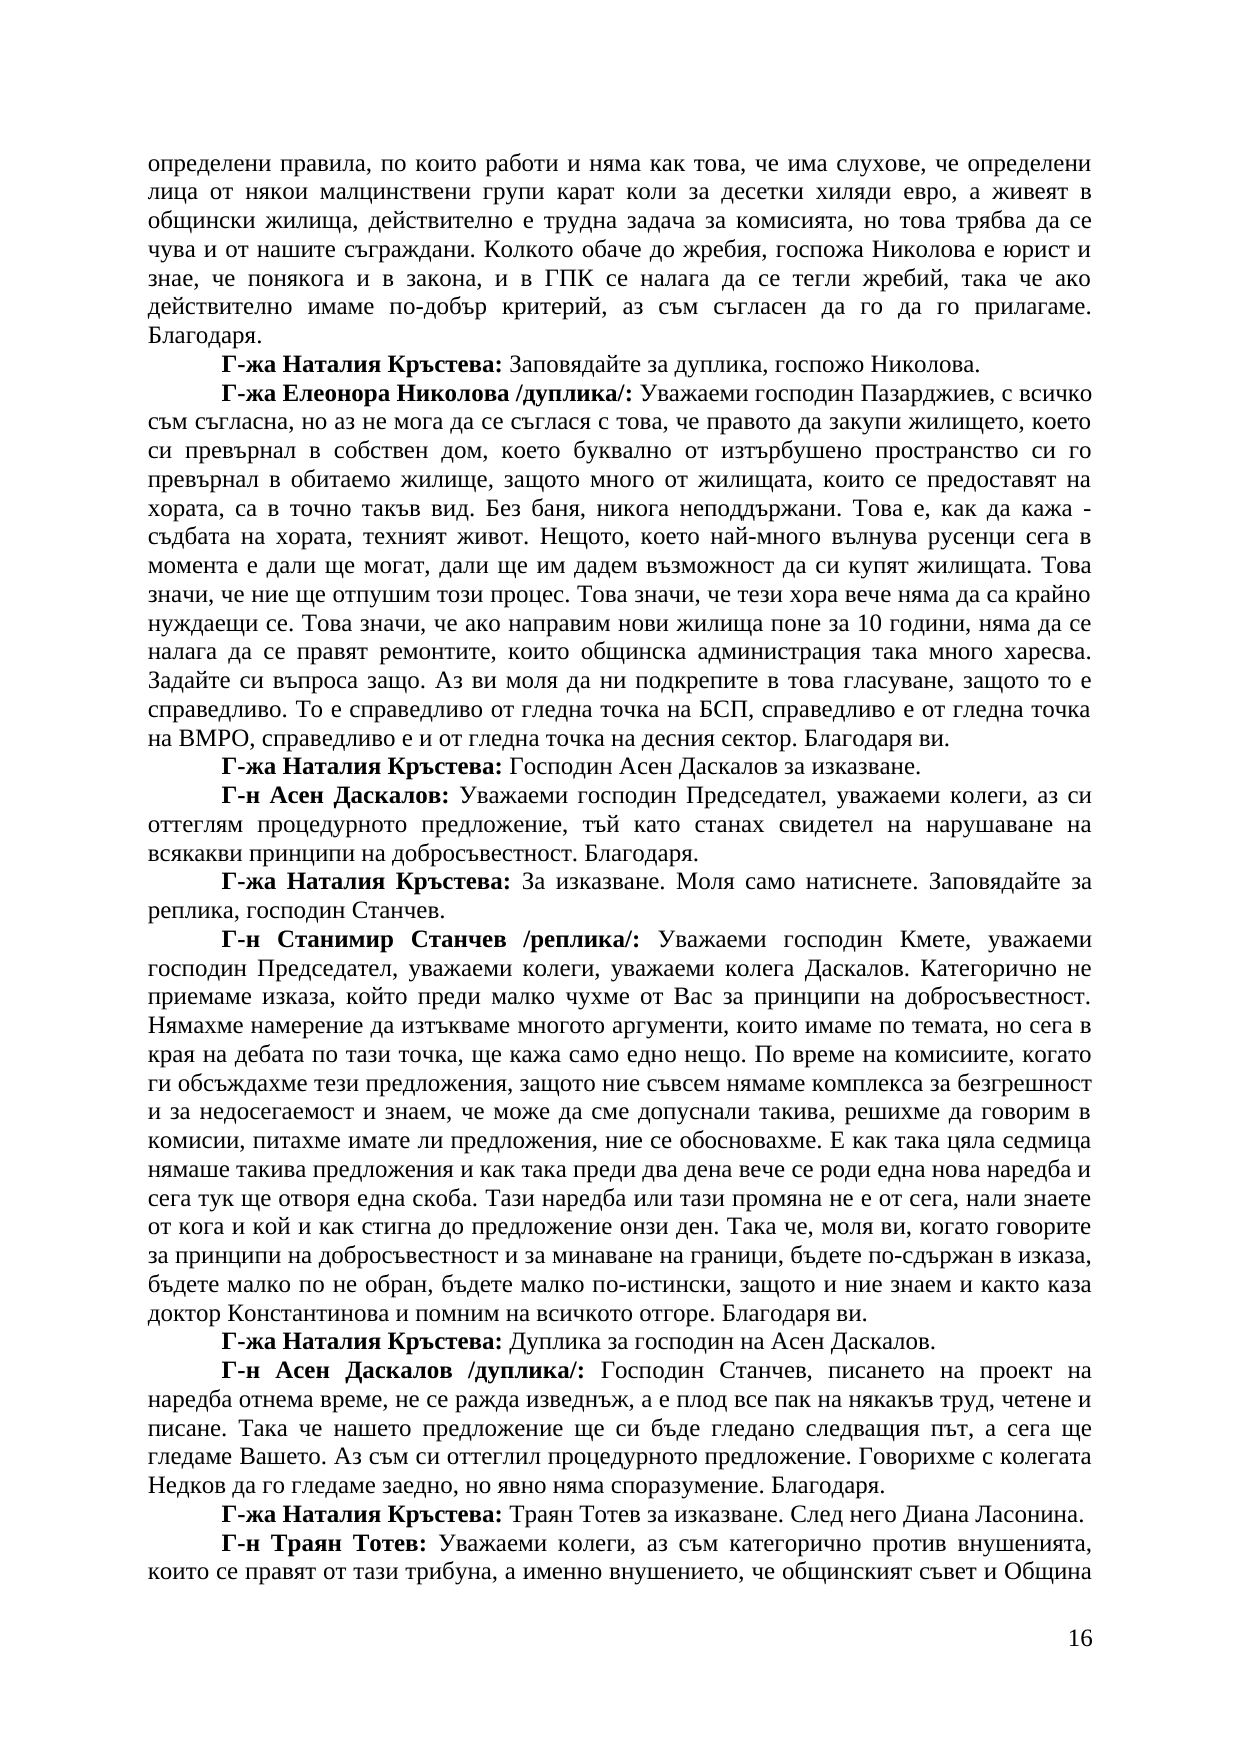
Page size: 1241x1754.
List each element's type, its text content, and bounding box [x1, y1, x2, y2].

text Г-жа Наталия Кръстева: Заповядайте за дуплика, госпожо Николова. [148, 349, 1093, 378]
text Г-жа Елеонора Николова /дуплика/: Уважаеми господин Пазарджиев, с всичко съм съгласна, но аз не мога да се съглася с това, че правото да закупи жилището, което си превърнал в собствен дом, което буквално от изтърбушено пространство си го превърнал в обитаемо жилище, защото много от жилищата, които се предоставят на хората, са в точно такъв вид. Без баня, никога неподдържани. Това е, как да кажа - съдбата на хората, техният живот. Нещото, което най-много вълнува русенци сега в момента е дали ще могат, дали ще им дадем възможност да си купят жилищата. Това значи, че ние ще отпушим този процес. Това значи, че тези хора вече няма да са крайно нуждаещи се. Това значи, че ако направим нови жилища поне за 10 години, няма да се налага да се правят ремонтите, които общинска администрация така много харесва. Задайте си въпроса защо. Аз ви моля да ни подкрепите в това гласуване, защото то е справедливо. То е справедливо от гледна точка на БСП, справедливо е от гледна точка на ВМРО, справедливо е и от гледна точка на десния сектор. Благодаря ви. [148, 378, 1093, 751]
text Г-жа Наталия Кръстева: За изказване. Моля само натиснете. Заповядайте за реплика, господин Станчев. [148, 866, 1093, 924]
text Г-жа Наталия Кръстева: Дуплика за господин на Асен Даскалов. [148, 1326, 1093, 1355]
text Г-н Асен Даскалов /дуплика/: Господин Станчев, писането на проект на наредба отнема време, не се ражда изведнъж, а е плод все пак на някакъв труд, четене и писане. Така че нашето предложение ще си бъде гледано следващия път, а сега ще гледаме Вашето. Аз съм си оттеглил процедурното предложение. Говорихме с колегата Недков да го гледаме заедно, но явно няма споразумение. Благодаря. [148, 1355, 1093, 1499]
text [148, 1528, 1093, 1585]
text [148, 148, 1093, 349]
text Г-жа Наталия Кръстева: Господин Асен Даскалов за изказване. [148, 751, 1093, 780]
text Г-н Станимир Станчев /реплика/: Уважаеми господин Кмете, уважаеми господин Председател, уважаеми колеги, уважаеми колега Даскалов. Категорично не приемаме изказа, който преди малко чухме от Вас за принципи на добросъвестност. Нямахме намерение да изтъкваме многото аргументи, които имаме по темата, но сега в края на дебата по тази точка, ще кажа само едно нещо. По време на комисиите, когато ги обсъждахме тези предложения, защото ние съвсем нямаме комплекса за безгрешност и за недосегаемост и знаем, че може да сме допуснали такива, решихме да говорим в комисии, питахме имате ли предложения, ние се обосновахме. Е как така цяла седмица нямаше такива предложения и как така преди два дена вече се роди една нова наредба и сега тук ще отворя една скоба. Тази наредба или тази промяна не е от сега, нали знаете от кога и кой и как стигна до предложение онзи ден. Така че, моля ви, когато говорите за принципи на добросъвестност и за минаване на граници, бъдете по-сдържан в изказа, бъдете малко по не обран, бъдете малко по-истински, защото и ние знаем и както каза доктор Константинова и помним на всичкото отгоре. Благодаря ви. [148, 924, 1093, 1326]
text Г-н Асен Даскалов: Уважаеми господин Председател, уважаеми колеги, аз си оттеглям процедурното предложение, тъй като станах свидетел на нарушаване на всякакви принципи на добросъвестност. Благодаря. [148, 780, 1093, 866]
text Г-жа Наталия Кръстева: Траян Тотев за изказване. След него Диана Ласонина. [148, 1499, 1093, 1528]
